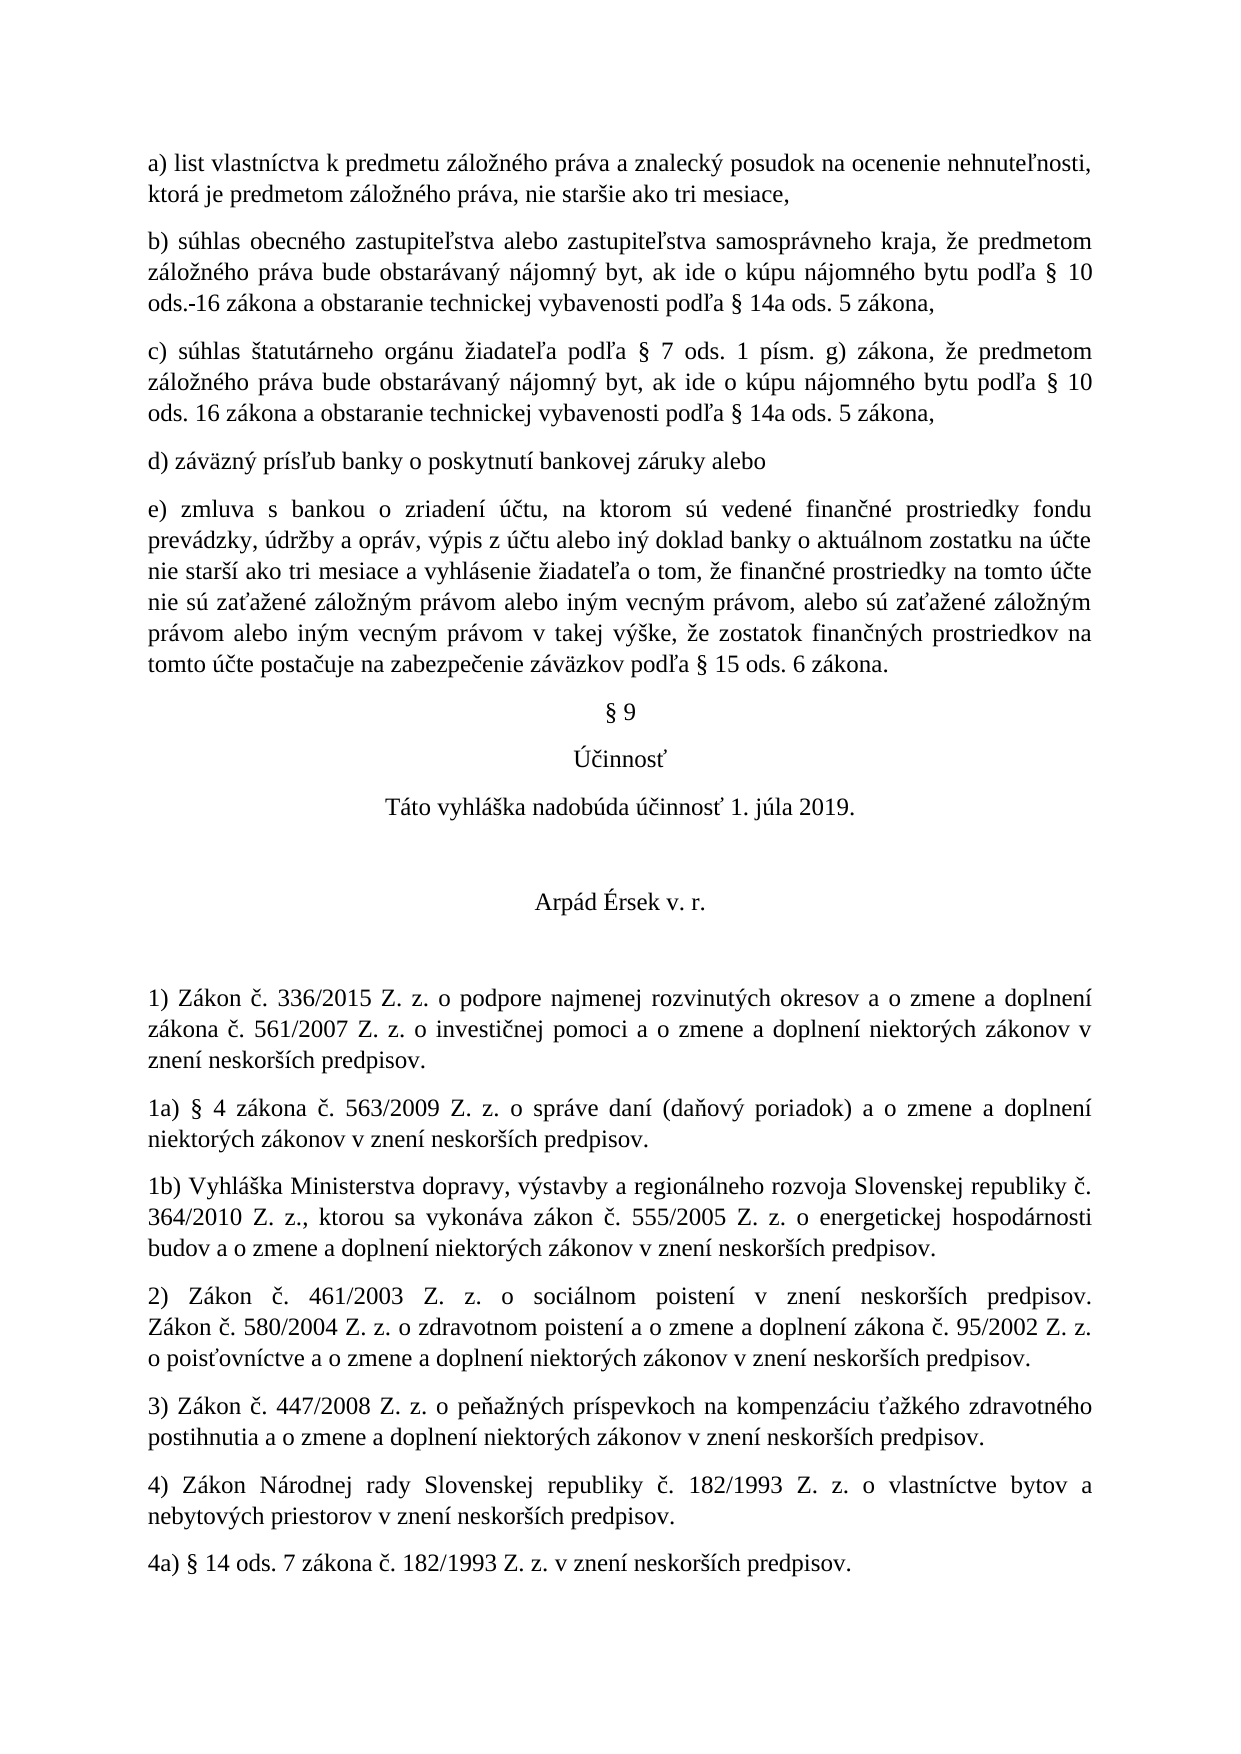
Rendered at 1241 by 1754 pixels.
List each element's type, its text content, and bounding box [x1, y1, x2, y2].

text c) súhlas štatutárneho orgánu žiadateľa podľa § 7 ods. 1 písm. g) zákona, že predmetom záložného práva bude obstarávaný nájomný byt, ak ide o kúpu nájomného bytu podľa § 10 ods. 16 zákona a obstaranie technickej vybavenosti podľa § 14a ods. 5 zákona, [148, 336, 1093, 427]
text 4a) § 14 ods. 7 zákona č. 182/1993 Z. z. v znení neskorších predpisov. [148, 1548, 1093, 1577]
text 1) Zákon č. 336/2015 Z. z. o podpore najmenej rozvinutých okresov a o zmene a doplnení zákona č. 561/2007 Z. z. o investičnej pomoci a o zmene a doplnení niektorých zákonov v znení neskorších predpisov. [148, 983, 1093, 1074]
text 2) Zákon č. 461/2003 Z. z. o sociálnom poistení v znení neskorších predpisov. Zákon č. 580/2004 Z. z. o zdravotnom poistení a o zmene a doplnení zákona č. 95/2002 Z. z. o poisťovníctve a o zmene a doplnení niektorých zákonov v znení neskorších predpisov. [148, 1281, 1093, 1372]
text Účinnosť [148, 744, 1093, 773]
text 1a) § 4 zákona č. 563/2009 Z. z. o správe daní (daňový poriadok) a o zmene a doplnení niektorých zákonov v znení neskorších predpisov. [148, 1093, 1093, 1152]
text § 9 [148, 697, 1093, 725]
text 3) Zákon č. 447/2008 Z. z. o peňažných príspevkoch na kompenzáciu ťažkého zdravotného postihnutia a o zmene a doplnení niektorých zákonov v znení neskorších predpisov. [148, 1391, 1093, 1451]
text Arpád Érsek v. r. [148, 887, 1093, 916]
text 4) Zákon Národnej rady Slovenskej republiky č. 182/1993 Z. z. o vlastníctve bytov a nebytových priestorov v znení neskorších predpisov. [148, 1470, 1093, 1529]
text d) záväzný prísľub banky o poskytnutí bankovej záruky alebo [148, 446, 1093, 475]
text a) list vlastníctva k predmetu záložného práva a znalecký posudok na ocenenie nehnuteľnosti, ktorá je predmetom záložného práva, nie staršie ako tri mesiace, [148, 148, 1093, 207]
text e) zmluva s bankou o zriadení účtu, na ktorom sú vedené finančné prostriedky fondu prevádzky, údržby a opráv, výpis z účtu alebo iný doklad banky o aktuálnom zostatku na účte nie starší ako tri mesiace a vyhlásenie žiadateľa o tom, že finančné prostriedky na tomto účte nie sú zaťažené záložným právom alebo iným vecným právom, alebo sú zaťažené záložným právom alebo iným vecným právom v takej výške, že zostatok finančných prostriedkov na tomto účte postačuje na zabezpečenie záväzkov podľa § 15 ods. 6 zákona. [148, 494, 1093, 678]
text b) súhlas obecného zastupiteľstva alebo zastupiteľstva samosprávneho kraja, že predmetom záložného práva bude obstarávaný nájomný byt, ak ide o kúpu nájomného bytu podľa § 10 ods. 16 zákona a obstaranie technickej vybavenosti podľa § 14a ods. 5 zákona, [148, 226, 1093, 317]
text Táto vyhláška nadobúda účinnosť 1. júla 2019. [148, 792, 1093, 821]
text 1b) Vyhláška Ministerstva dopravy, výstavby a regionálneho rozvoja Slovenskej republiky č. 364/2010 Z. z., ktorou sa vykonáva zákon č. 555/2005 Z. z. o energetickej hospodárnosti budov a o zmene a doplnení niektorých zákonov v znení neskorších predpisov. [148, 1171, 1093, 1262]
